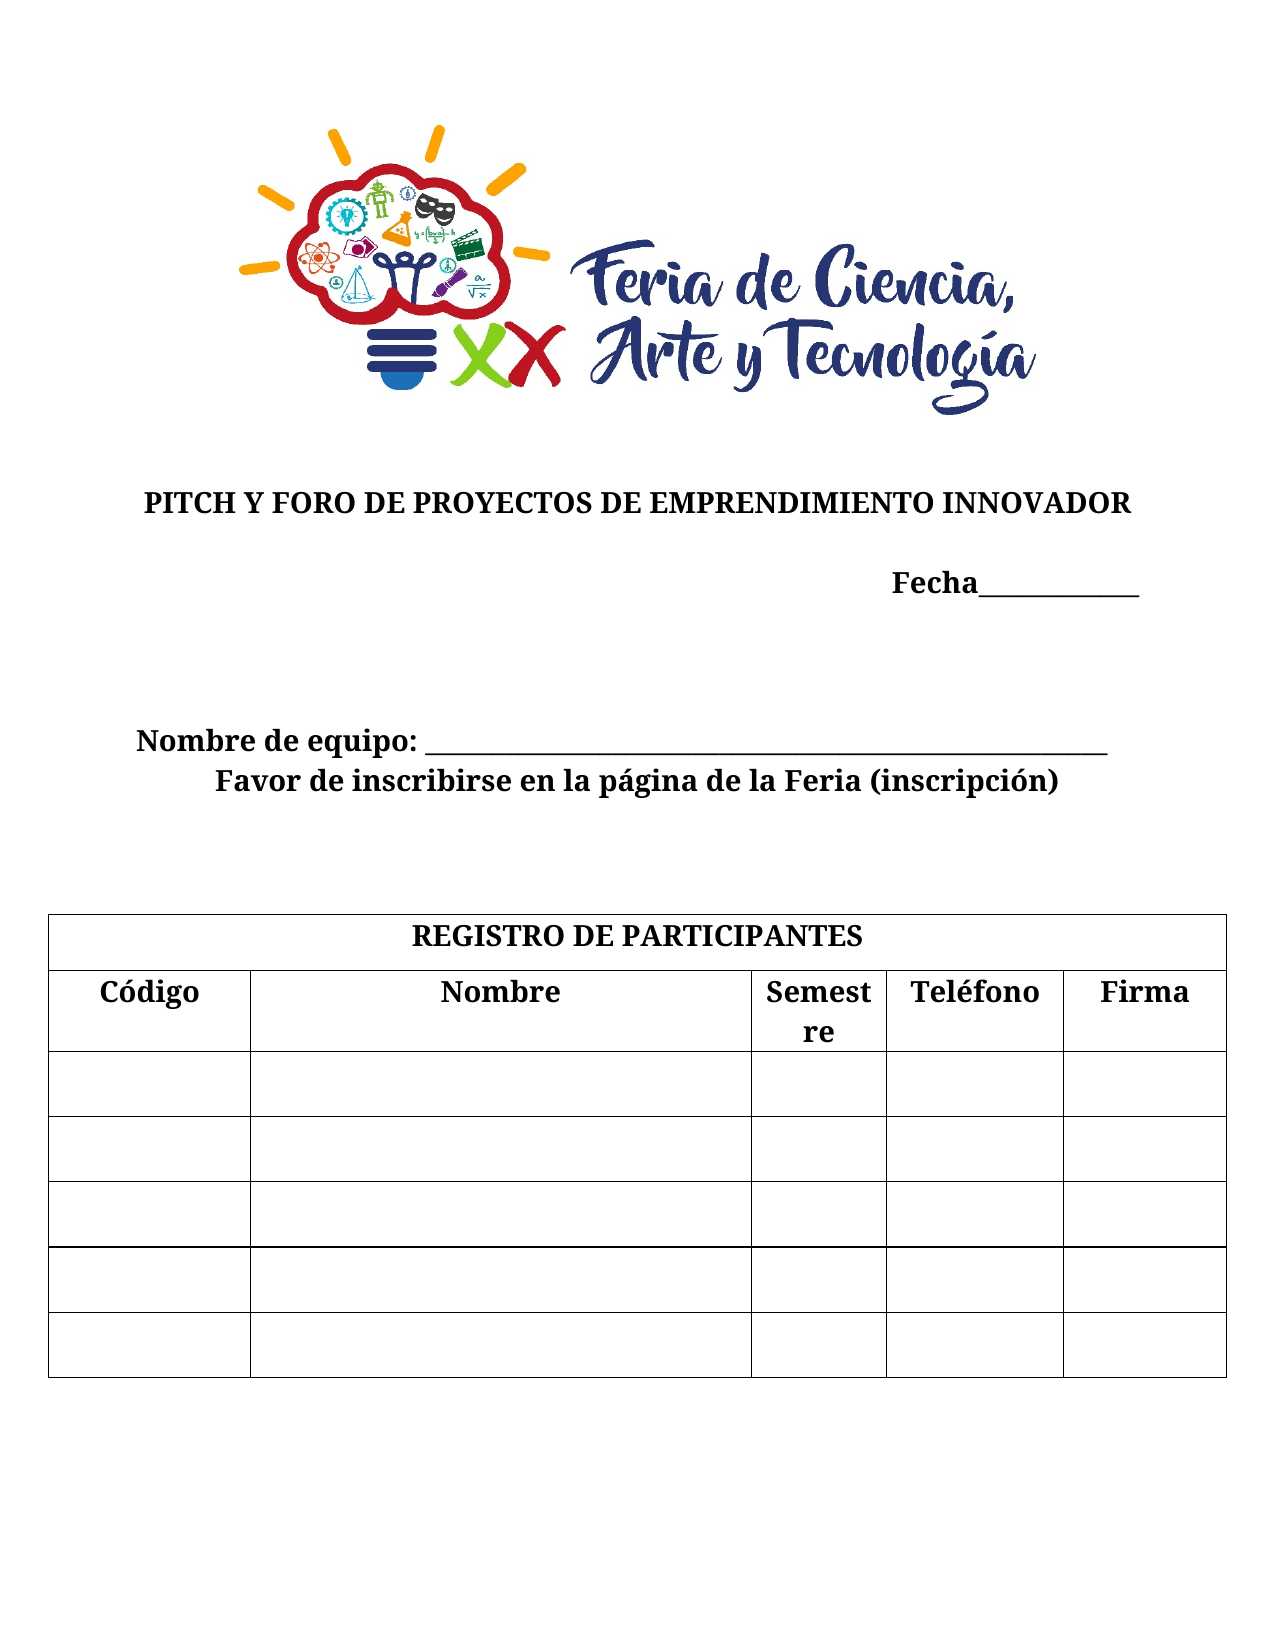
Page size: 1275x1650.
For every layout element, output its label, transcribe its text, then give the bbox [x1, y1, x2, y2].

table_cell [251, 1248, 751, 1312]
table_cell [49, 1313, 250, 1377]
table_header REGISTRO DE PARTICIPANTES [49, 915, 1226, 970]
table_cell [49, 1182, 250, 1246]
table_cell [251, 1052, 751, 1116]
text Fecha____________ [136, 562, 1139, 602]
table_cell [251, 1117, 751, 1181]
table_cell [251, 1182, 751, 1246]
table_cell Teléfono [887, 971, 1063, 1051]
table_cell [1064, 1313, 1226, 1377]
text Favor de inscribirse en la página de la Feria (inscripción) [136, 760, 1139, 800]
table_cell [887, 1052, 1063, 1116]
table_cell [251, 1313, 751, 1377]
table_cell [1064, 1248, 1226, 1312]
table_cell [752, 1052, 886, 1116]
text Nombre de equipo: ___________________________________________________ [136, 721, 1139, 760]
table_cell [887, 1117, 1063, 1181]
table_cell [1064, 1052, 1226, 1116]
table_cell [752, 1182, 886, 1246]
table_cell Código [49, 971, 250, 1051]
table_cell [887, 1182, 1063, 1246]
table_cell [752, 1248, 886, 1312]
picture [239, 125, 1036, 415]
table_cell Nombre [251, 971, 751, 1051]
text PITCH Y FORO DE PROYECTOS DE EMPRENDIMIENTO INNOVADOR [136, 483, 1139, 522]
table_cell [49, 1117, 250, 1181]
table_cell [752, 1313, 886, 1377]
table_cell Firma [1064, 971, 1226, 1051]
table_cell Semestre [752, 971, 886, 1051]
table_cell [1064, 1117, 1226, 1181]
table_cell [887, 1313, 1063, 1377]
table_cell [887, 1248, 1063, 1312]
table_cell [1064, 1182, 1226, 1246]
table_cell [752, 1117, 886, 1181]
table_cell [49, 1248, 250, 1312]
table_cell [49, 1052, 250, 1116]
